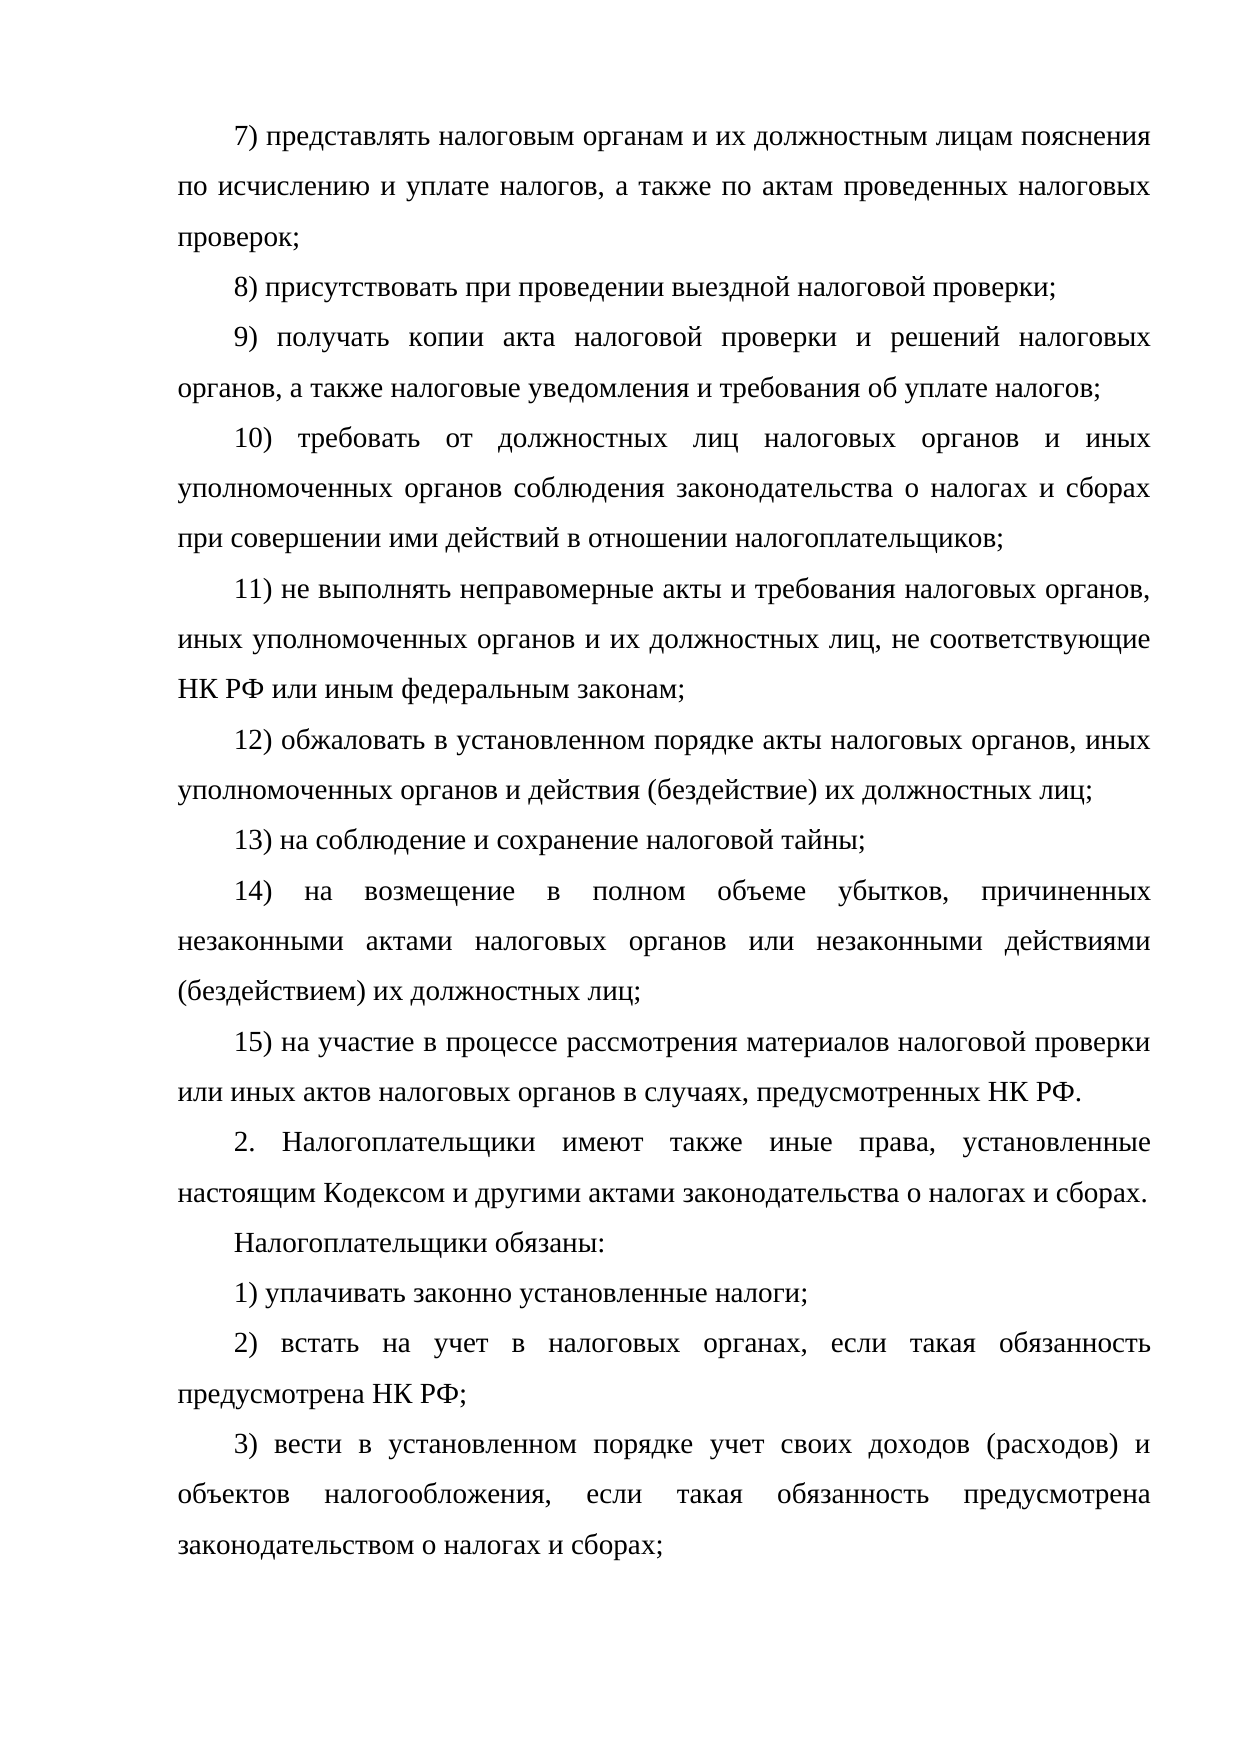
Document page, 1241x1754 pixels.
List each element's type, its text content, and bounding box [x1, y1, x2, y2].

text 14) на возмещение в полном объеме убытков, причиненных незаконными актами налоговых органов или незаконными действиями (бездействием) их должностных лиц; [177, 873, 1152, 1007]
text Налогоплательщики обязаны: [177, 1225, 1152, 1258]
text 1) уплачивать законно установленные налоги; [177, 1275, 1152, 1309]
text 8) присутствовать при проведении выездной налоговой проверки; [177, 269, 1152, 303]
text 11) не выполнять неправомерные акты и требования налоговых органов, иных уполномоченных органов и их должностных лиц, не соответствующие НК РФ или иным федеральным законам; [177, 571, 1152, 705]
text 7) представлять налоговым органам и их должностным лицам пояснения по исчислению и уплате налогов, а также по актам проведенных налоговых проверок; [177, 118, 1152, 252]
text 2) встать на учет в налоговых органах, если такая обязанность предусмотрена НК РФ; [177, 1326, 1152, 1409]
text 2. Налогоплательщики имеют также иные права, установленные настоящим Кодексом и другими актами законодательства о налогах и сборах. [177, 1124, 1152, 1208]
text 13) на соблюдение и сохранение налоговой тайны; [177, 822, 1152, 856]
text 9) получать копии акта налоговой проверки и решений налоговых органов, а также налоговые уведомления и требования об уплате налогов; [177, 319, 1152, 403]
text 12) обжаловать в установленном порядке акты налоговых органов, иных уполномоченных органов и действия (бездействие) их должностных лиц; [177, 722, 1152, 806]
text 15) на участие в процессе рассмотрения материалов налоговой проверки или иных актов налоговых органов в случаях, предусмотренных НК РФ. [177, 1024, 1152, 1108]
text 3) вести в установленном порядке учет своих доходов (расходов) и объектов налогообложения, если такая обязанность предусмотрена законодательством о налогах и сборах; [177, 1426, 1152, 1560]
text 10) требовать от должностных лиц налоговых органов и иных уполномоченных органов соблюдения законодательства о налогах и сборах при совершении ими действий в отношении налогоплательщиков; [177, 420, 1152, 554]
